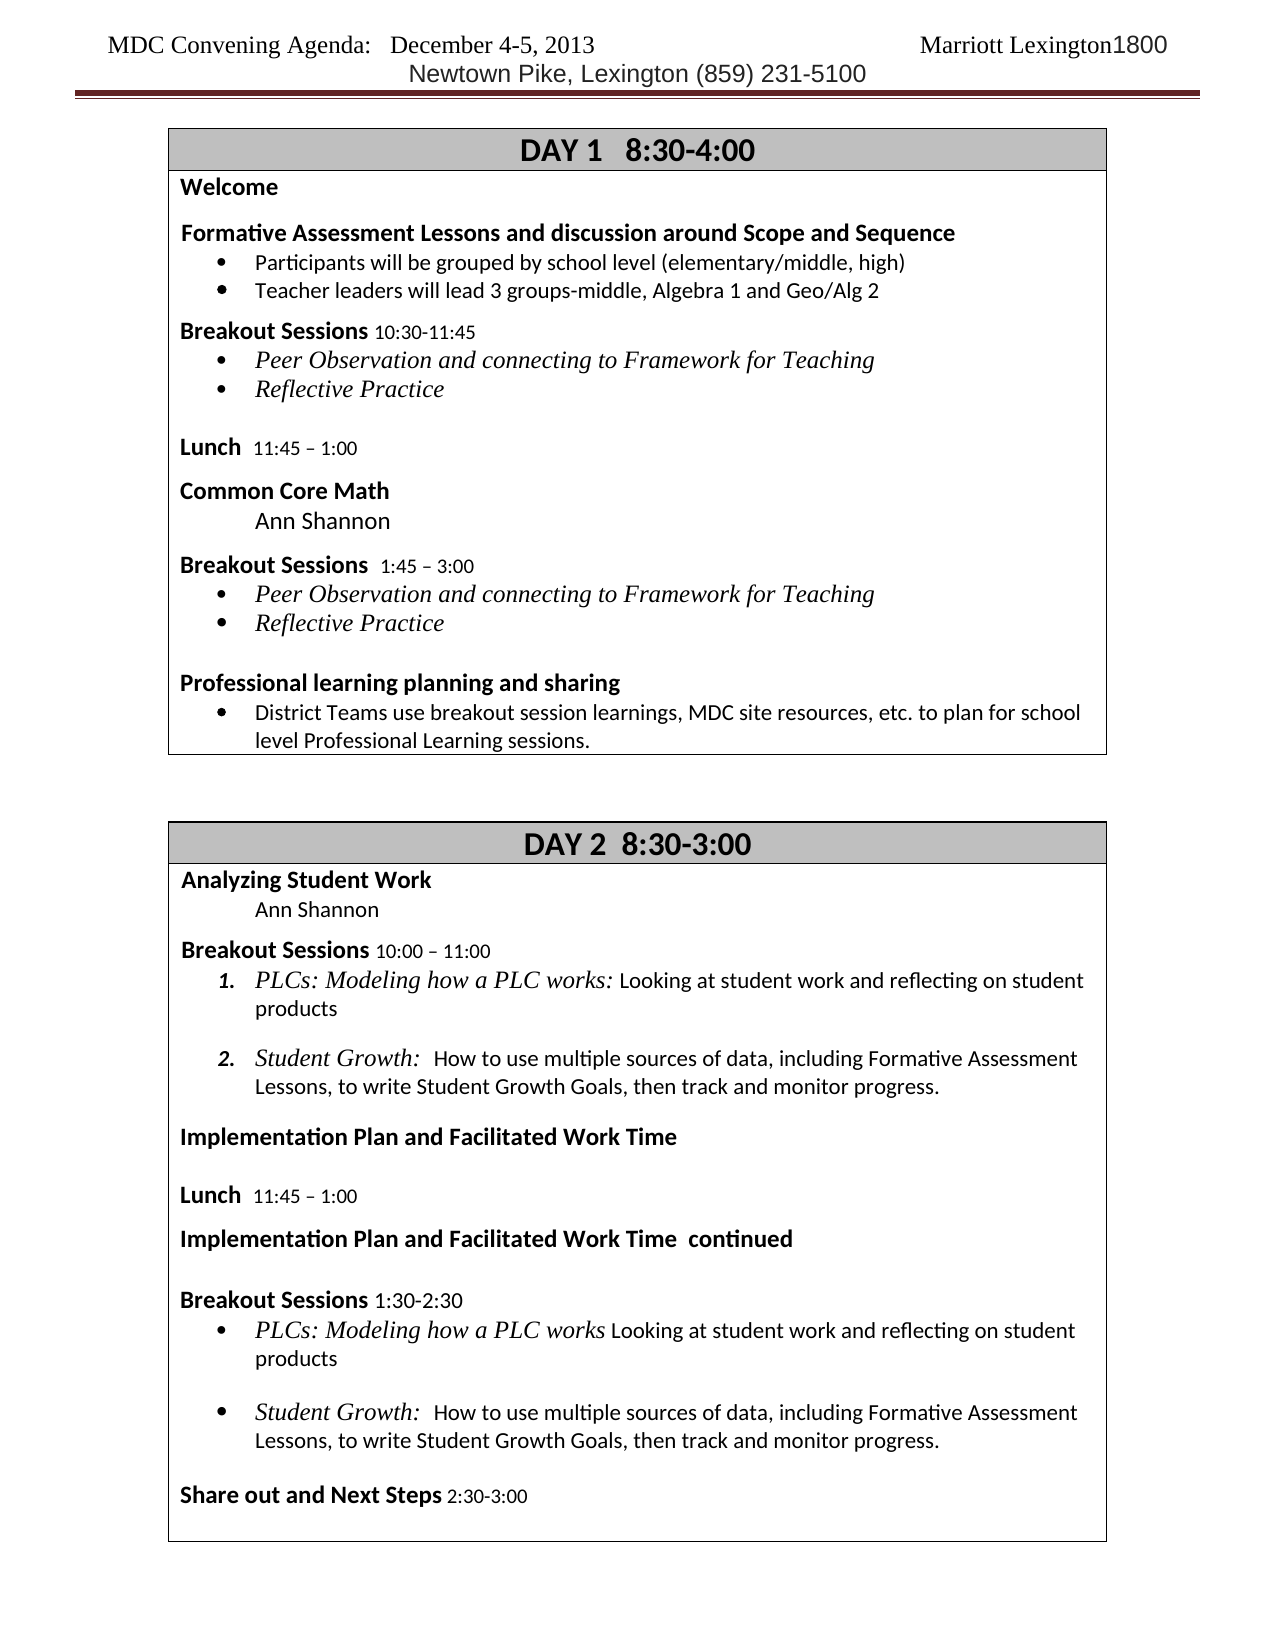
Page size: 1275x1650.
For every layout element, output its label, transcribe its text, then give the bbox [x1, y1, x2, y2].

table_header DAY 2 8:30-3:00 [169, 823, 1106, 863]
table_cell Welcome [169, 171, 1106, 217]
table_cell Professional learning planning and sharing District Teams use breakout session learnings, MDC site resources, etc. to plan for school level Professional Learning sessions. [169, 667, 1106, 754]
table_header DAY 1 8:30-4:00 [169, 129, 1106, 170]
table_cell Lunch 11:45 – 1:00 [169, 431, 1106, 475]
table_cell Breakout Sessions 1:45 – 3:00 Peer Observation and connecting to Framework for Teaching Reflective Practice [169, 549, 1106, 667]
table_cell Breakout Sessions 10:30-11:45 Peer Observation and connecting to Framework for Teaching Reflective Practice [169, 315, 1106, 431]
table_cell Implementation Plan and Facilitated Work Time continued [169, 1223, 1106, 1284]
table_cell Breakout Sessions 1:30-2:30 PLCs: Modeling how a PLC works Looking at student work and reflecting on student products Student Growth: How to use multiple sources of data, including Formative Assessment Lessons, to write Student Growth Goals, then track and monitor progress. [169, 1284, 1106, 1479]
table_cell Lunch 11:45 – 1:00 [169, 1179, 1106, 1223]
table_cell Implementation Plan and Facilitated Work Time [169, 1121, 1106, 1179]
table_cell Common Core Math Ann Shannon [169, 475, 1106, 549]
table_cell Share out and Next Steps 2:30-3:00 [169, 1479, 1106, 1541]
table_cell Analyzing Student Work Ann Shannon [169, 864, 1106, 934]
table_cell Formative Assessment Lessons and discussion around Scope and Sequence Participants will be grouped by school level (elementary/middle, high) Teacher leaders will lead 3 groups-middle, Algebra 1 and Geo/Alg 2 [169, 218, 1106, 315]
table_cell Breakout Sessions 10:00 – 11:00 PLCs: Modeling how a PLC works: Looking at student work and reflecting on student products Student Growth: How to use multiple sources of data, including Formative Assessment Lessons, to write Student Growth Goals, then track and monitor progress. [169, 934, 1106, 1121]
